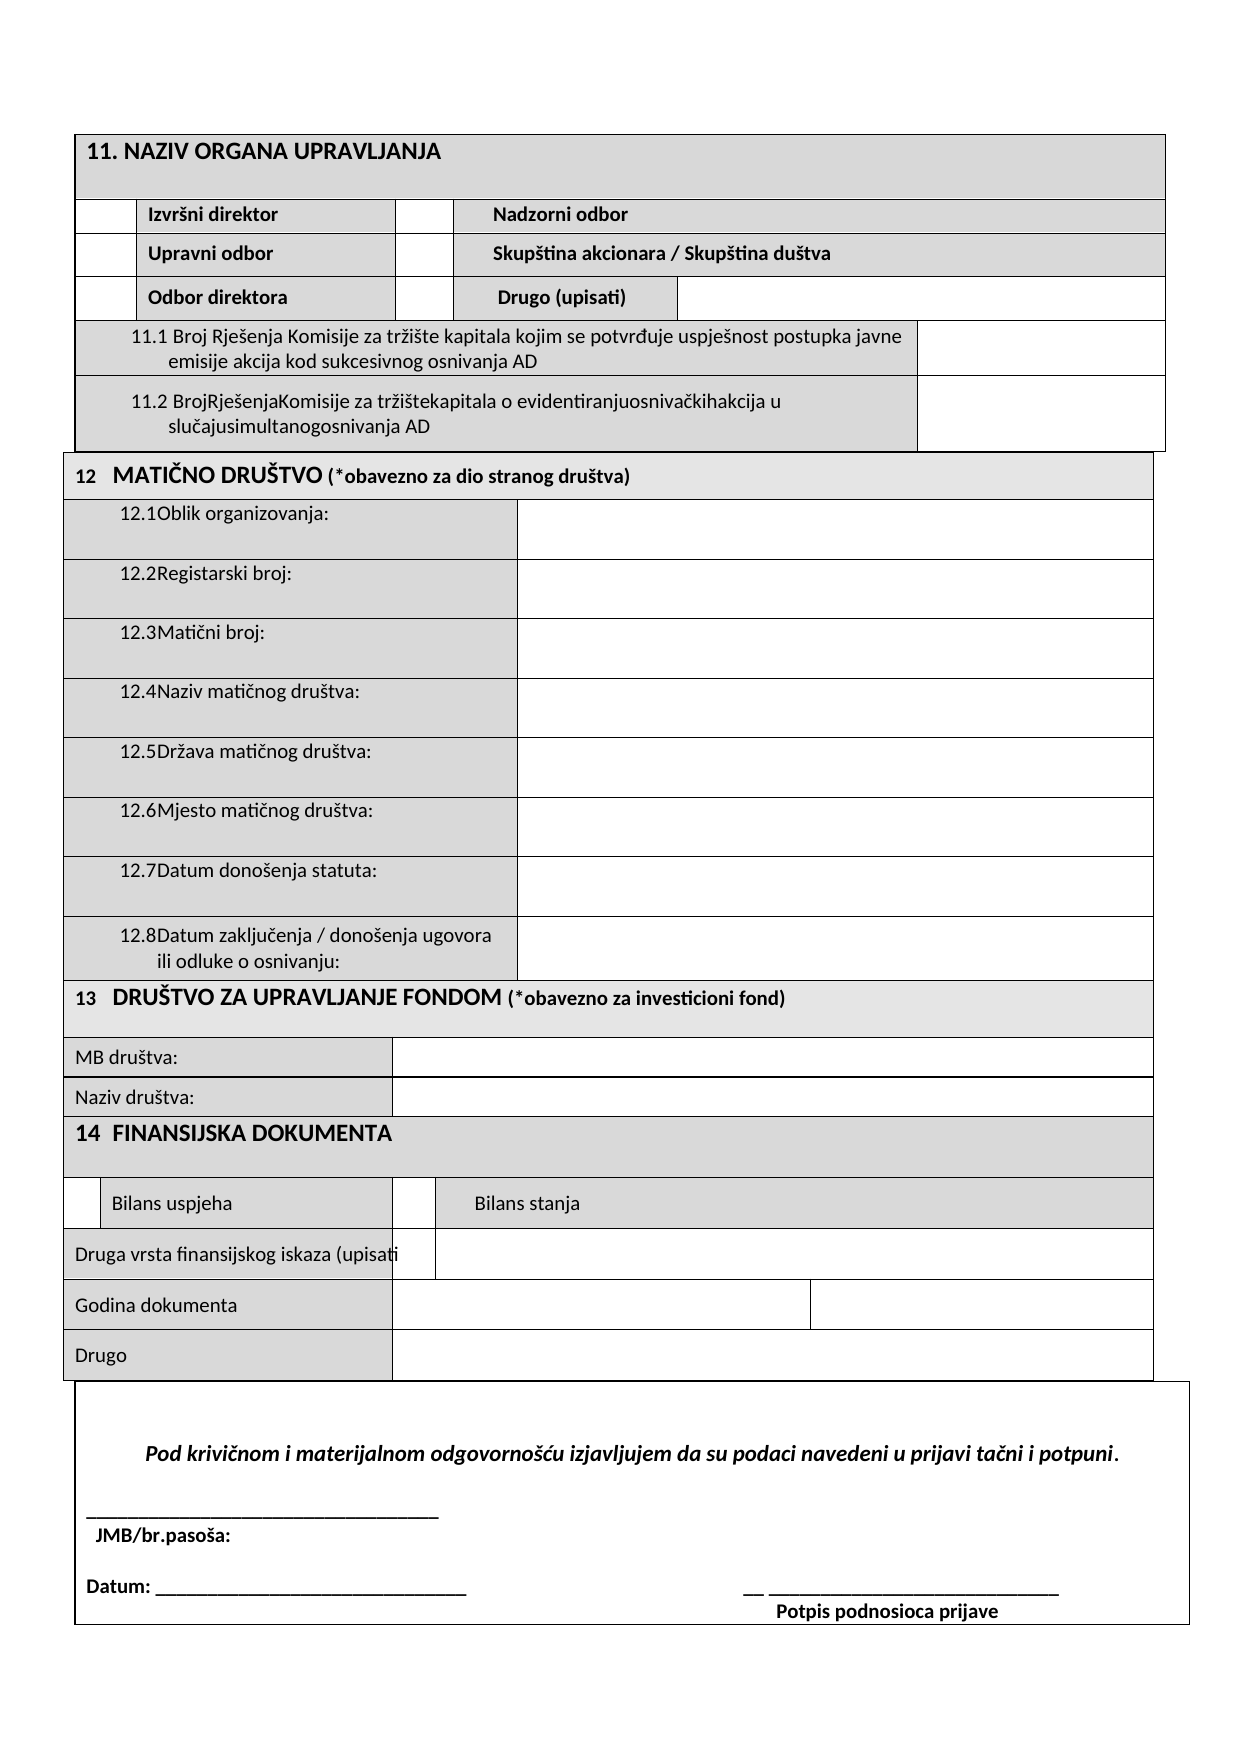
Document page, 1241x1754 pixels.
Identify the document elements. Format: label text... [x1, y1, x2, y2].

table_cell [393, 1280, 435, 1329]
table_cell [76, 234, 136, 276]
table_cell [393, 1078, 1153, 1116]
table_cell [811, 1280, 1153, 1329]
table_cell Drugo [64, 1330, 392, 1380]
table_cell [64, 1178, 100, 1228]
table_cell Datum zaključenja / donošenja ugovora ili odluke o osnivanju: [64, 917, 517, 980]
table_cell [518, 679, 1153, 737]
table_cell [393, 1178, 435, 1228]
table_cell [393, 1038, 1153, 1076]
table_cell Nadzorni odbor [454, 200, 1165, 232]
table_cell Mjesto matičnog društva: [64, 798, 517, 856]
table_cell Bilans stanja [436, 1178, 1153, 1228]
table_cell [518, 798, 1153, 856]
table_cell Broj Rješenja Komisije za tržište kapitala kojim se potvrđuje uspješnost postupka javne emisije akcija kod sukcesivnog osnivanja AD [76, 321, 917, 375]
table_cell [396, 200, 453, 232]
table_cell Naziv društva: [64, 1078, 392, 1116]
table_cell [518, 857, 1153, 916]
table_cell Bilans uspjeha [101, 1178, 392, 1228]
table_cell [396, 234, 453, 276]
table_header MATIČNO DRUŠTVO (*obavezno za dio stranog društva) [64, 453, 1153, 499]
table_cell [436, 1229, 1153, 1278]
table_header Pod krivičnom i materijalnom odgovornošću izjavljujem da su podaci navedeni u prijavi tačni i potpuni. __________________________________ JMB/br.pasoša: Datum: ______________________________ __ ____________________________ Potpis podnosioca prijave [76, 1382, 1189, 1624]
table_cell [518, 917, 1153, 980]
table_header NAZIV ORGANA UPRAVLJANJA [76, 135, 1165, 198]
table_cell [393, 1330, 1153, 1380]
table_cell [396, 277, 453, 320]
table_cell Država matičnog društva: [64, 738, 517, 797]
table_cell Registarski broj: [64, 560, 517, 618]
table_cell [518, 738, 1153, 797]
table_cell [678, 277, 1165, 320]
table_cell Odbor direktora [137, 277, 395, 320]
table_cell [76, 277, 136, 320]
table_cell Godina dokumenta [64, 1280, 392, 1329]
table_cell Drugo (upisati) [454, 277, 677, 320]
table_cell [918, 376, 1165, 451]
table_cell MB društva: [64, 1038, 392, 1076]
table_cell Druga vrsta finansijskog iskaza (upisati [64, 1229, 392, 1278]
table_cell [518, 500, 1153, 559]
table_cell Upravni odbor [137, 234, 395, 276]
table_cell Izvršni direktor [137, 200, 395, 232]
table_cell [435, 1280, 810, 1329]
table_cell [518, 560, 1153, 618]
table_cell BrojRješenjaKomisije za tržištekapitala o evidentiranjuosnivačkihakcija u slučajusimultanogosnivanja AD [76, 376, 917, 451]
table_cell FINANSIJSKA DOKUMENTA [64, 1117, 1153, 1177]
table_cell [918, 321, 1165, 375]
table_cell [518, 619, 1153, 678]
table_cell DRUŠTVO ZA UPRAVLJANJE FONDOM (*obavezno za investicioni fond) [64, 981, 1153, 1037]
table_cell Naziv matičnog društva: [64, 679, 517, 737]
table_cell [76, 200, 136, 232]
table_cell Oblik organizovanja: [64, 500, 517, 559]
table_cell Skupština akcionara / Skupština duštva [454, 234, 1165, 276]
table_cell Matični broj: [64, 619, 517, 678]
table_cell Datum donošenja statuta: [64, 857, 517, 916]
table_cell [393, 1229, 435, 1278]
